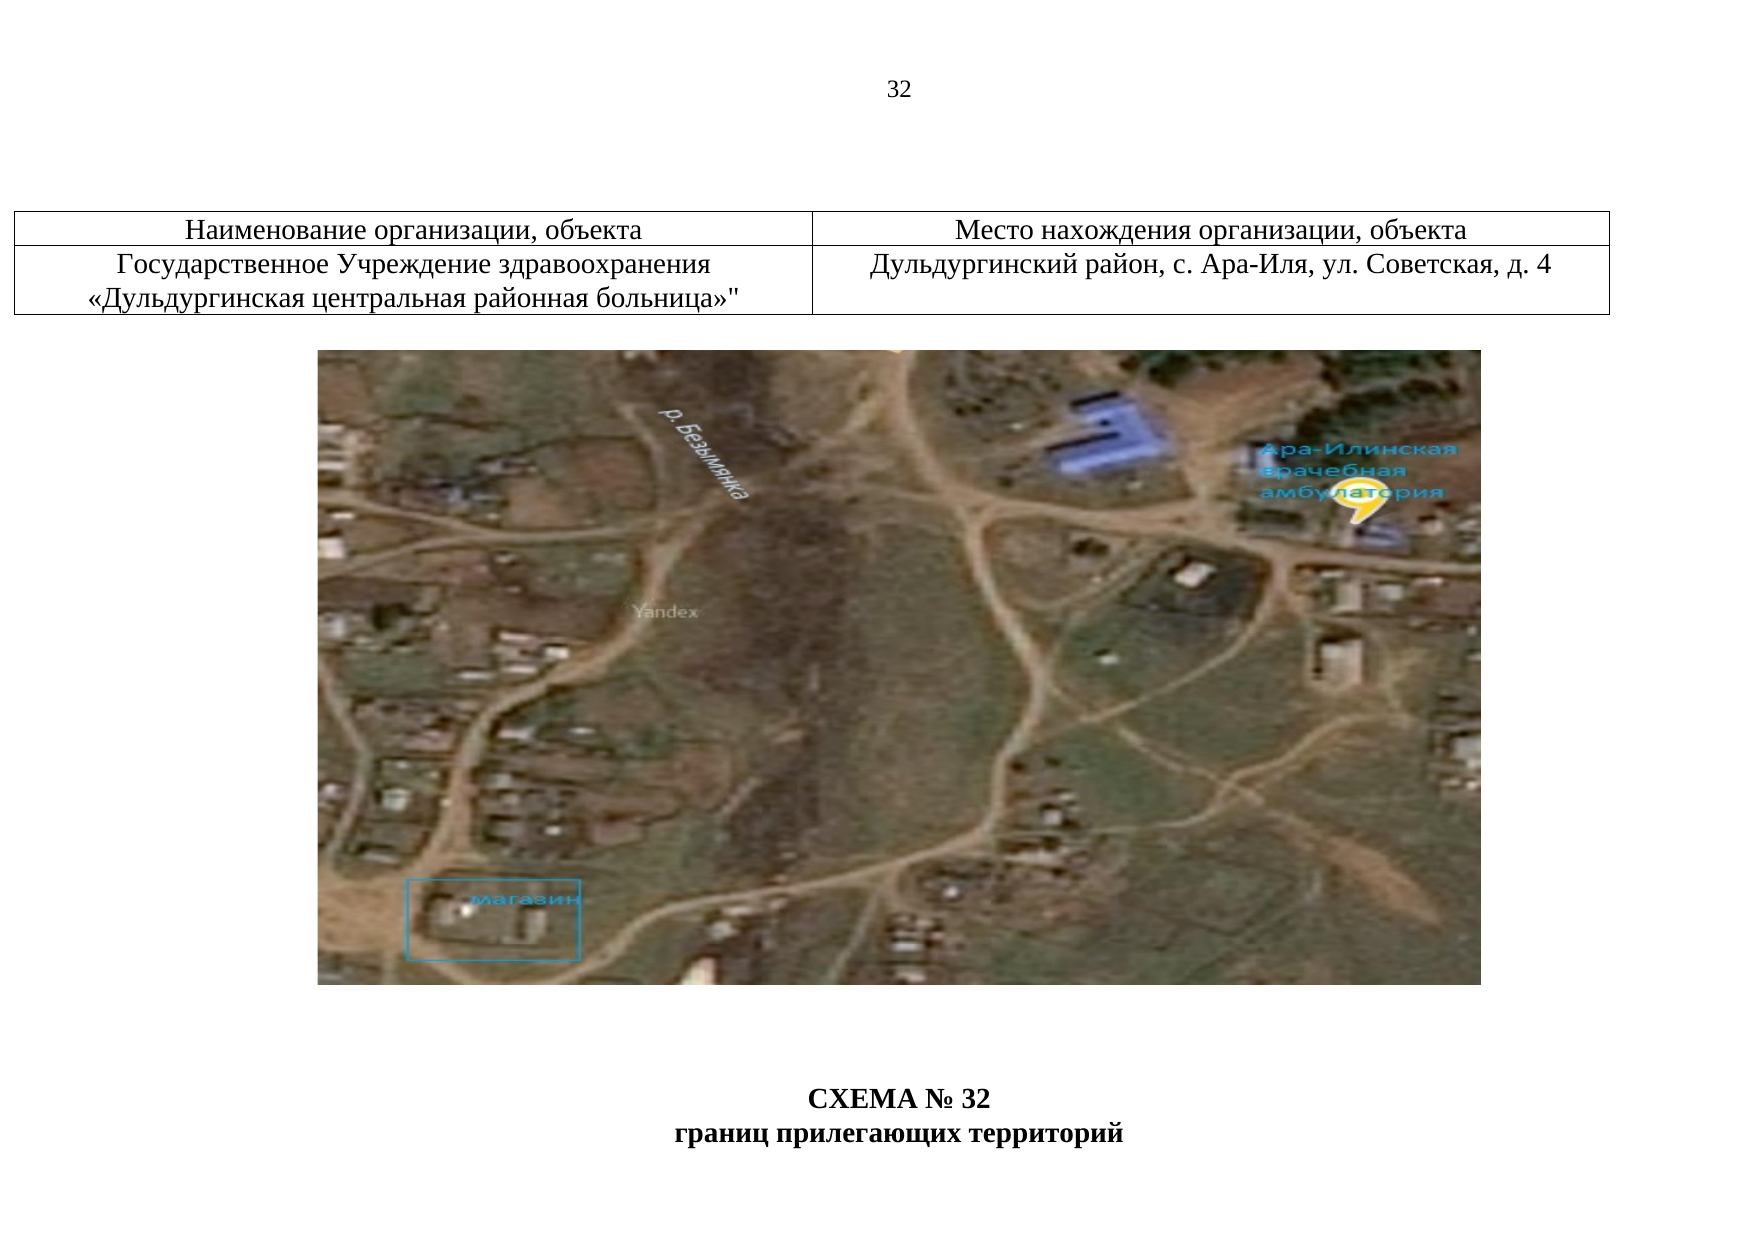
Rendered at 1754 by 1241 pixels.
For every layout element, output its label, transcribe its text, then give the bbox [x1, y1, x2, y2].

text границ прилегающих территорий [74, 1115, 1724, 1148]
table_header Место нахождения организации, объекта [813, 212, 1609, 245]
picture [317, 350, 1481, 985]
table_cell Государственное Учреждение здравоохранения «Дульдургинская центральная районная больница»" [15, 246, 812, 313]
text СХЕМА № 32 [74, 1081, 1724, 1115]
table_cell Дульдургинский район, с. Ара-Иля, ул. Советская, д. 4 [813, 246, 1609, 313]
table_header Наименование организации, объекта [15, 212, 812, 245]
